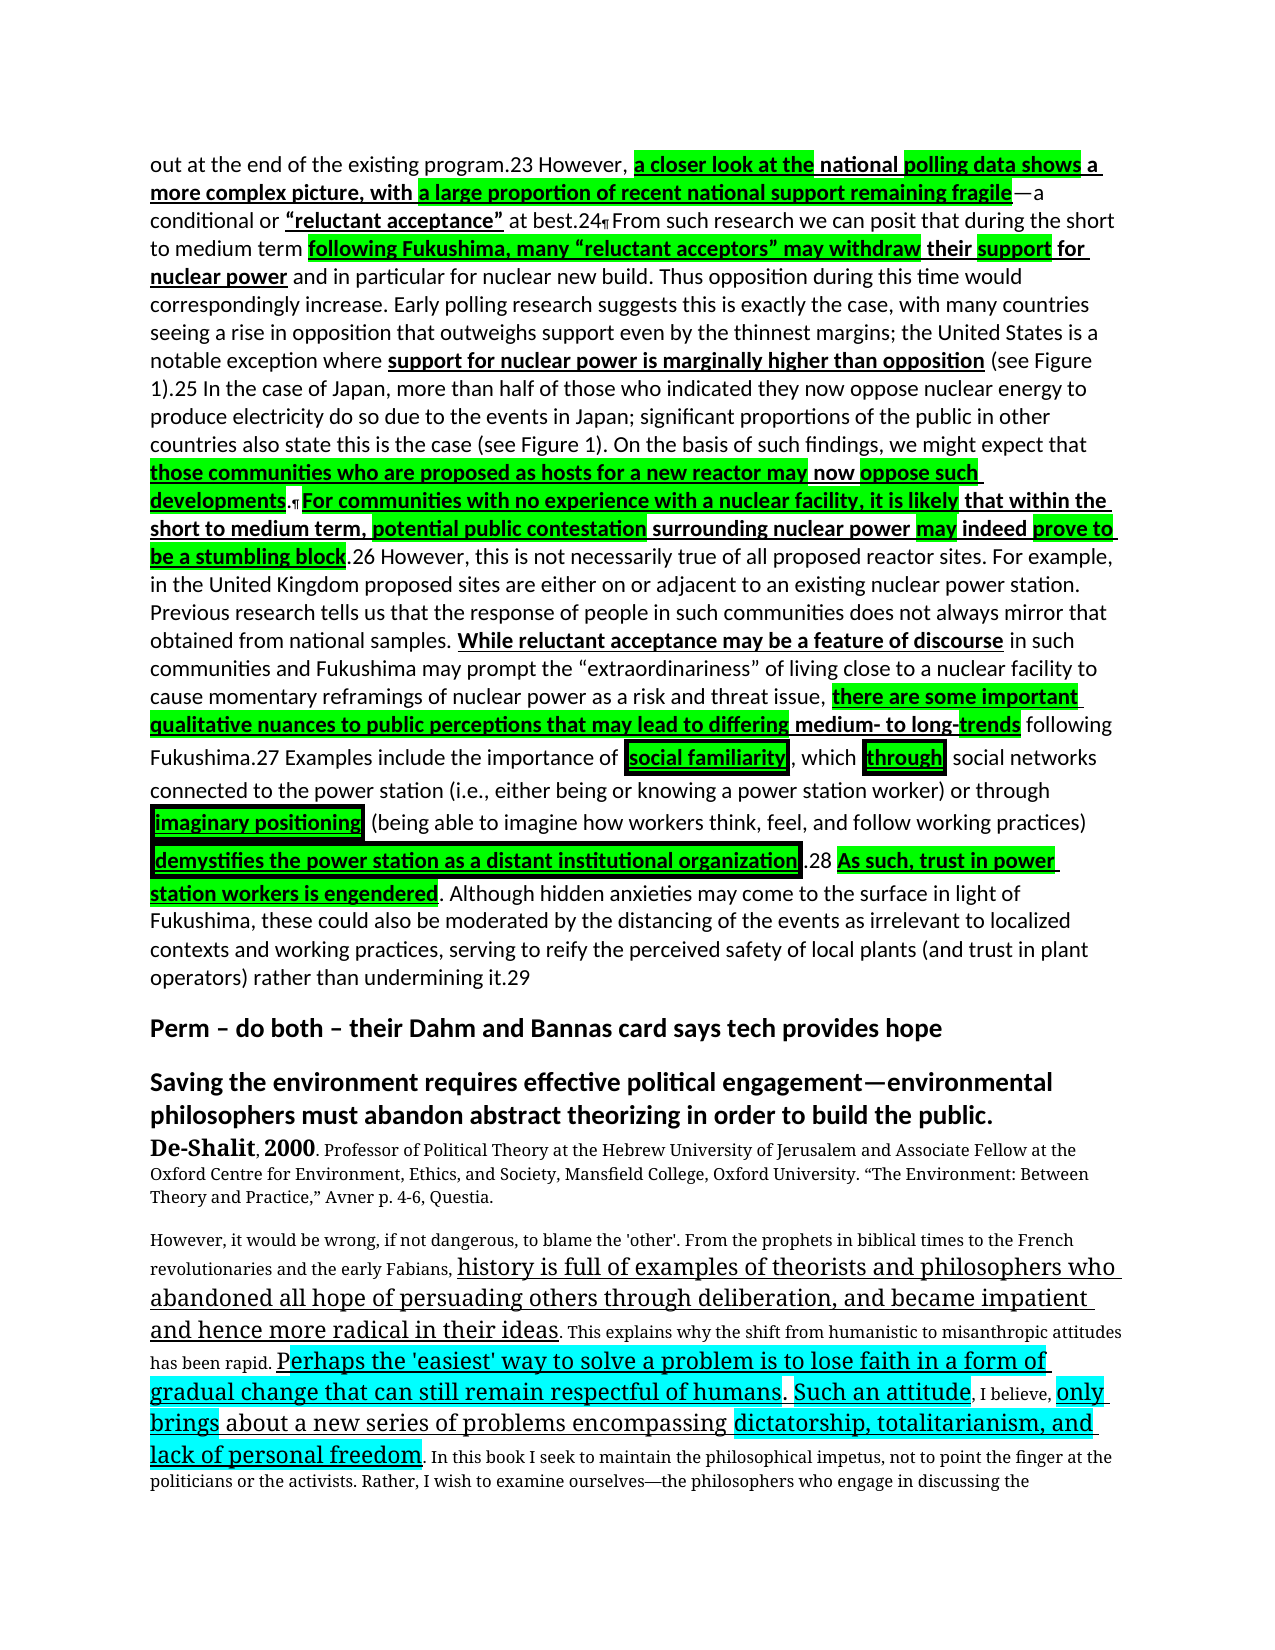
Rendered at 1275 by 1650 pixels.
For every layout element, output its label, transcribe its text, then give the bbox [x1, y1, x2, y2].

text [150, 150, 1125, 991]
subtitle Perm – do both – their Dahm and Bannas card says tech provides hope [150, 1012, 1125, 1044]
subtitle Saving the environment requires effective political engagement—environmental philosophers must abandon abstract theorizing in order to build the public. [150, 1065, 1125, 1131]
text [150, 1228, 1125, 1493]
text De-Shalit, 2000. Professor of Political Theory at the Hebrew University of Jerusalem and Associate Fellow at the Oxford Centre for Environment, Ethics, and Society, Mansfield College, Oxford University. “The Environment: Between Theory and Practice,” Avner p. 4-6, Questia. [150, 1131, 1125, 1208]
